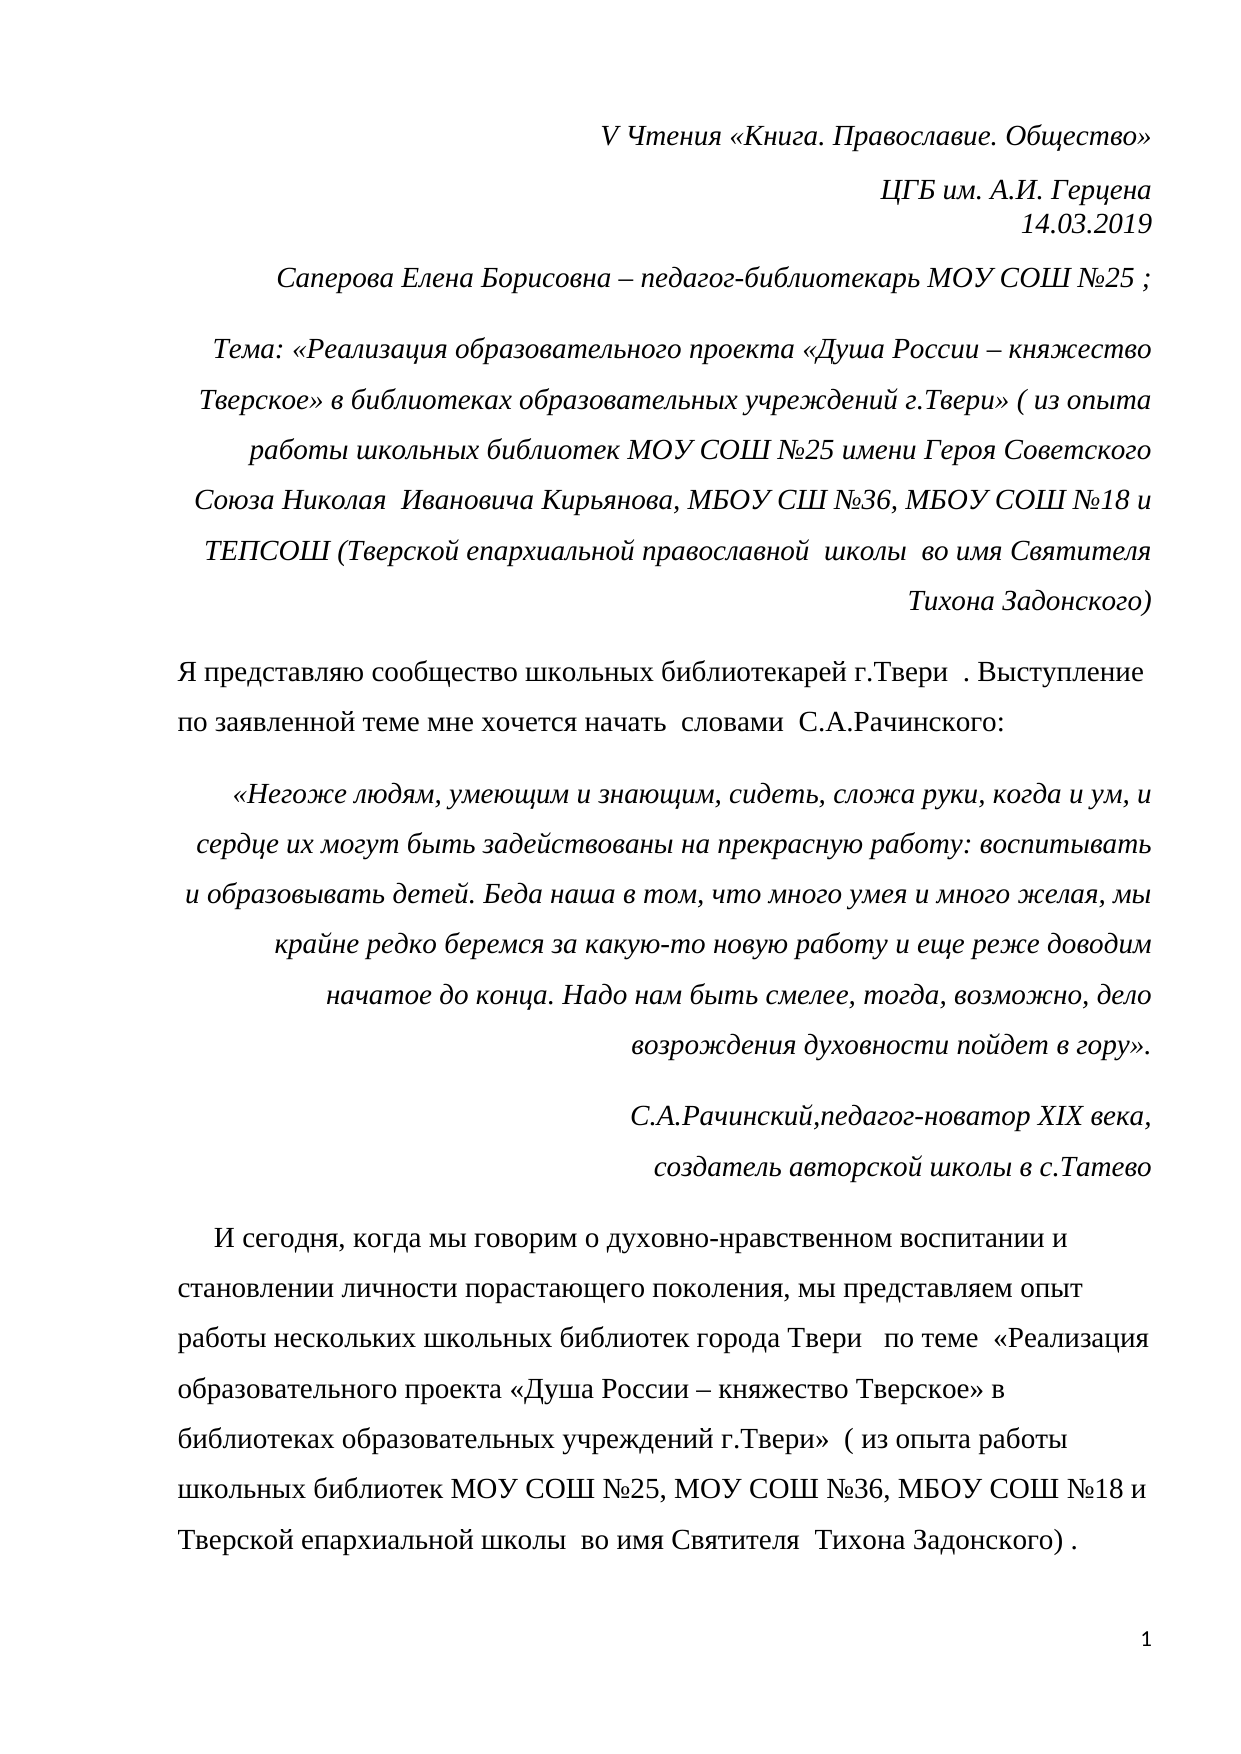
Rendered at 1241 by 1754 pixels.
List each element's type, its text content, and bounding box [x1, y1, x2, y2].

text V Чтения «Книга. Православие. Общество» [177, 118, 1152, 152]
text И сегодня, когда мы говорим о духовно-нравственном воспитании и становлении личности порастающего поколения, мы представляем опыт работы нескольких школьных библиотек города Твери по теме «Реализация образовательного проекта «Душа России – княжество Тверское» в библиотеках образовательных учреждений г.Твери» ( из опыта работы школьных библиотек МОУ СОШ №25, МОУ СОШ №36, МБОУ СОШ №18 и Тверской епархиальной школы во имя Святителя Тихона Задонского) . [177, 1220, 1152, 1555]
text «Негоже людям, умеющим и знающим, сидеть, сложа руки, когда и ум, и сердце их могут быть задействованы на прекрасную работу: воспитывать и образовывать детей. Беда наша в том, что много умея и много желая, мы крайне редко беремся за какую-то новую работу и еще реже доводим начатое до конца. Надо нам быть смелее, тогда, возможно, дело возрождения духовности пойдет в гору». [177, 776, 1152, 1061]
text Тема: «Реализация образовательного проекта «Душа России – княжество Тверское» в библиотеках образовательных учреждений г.Твери» ( из опыта работы школьных библиотек МОУ СОШ №25 имени Героя Советского Союза Николая Ивановича Кирьянова, МБОУ СШ №36, МБОУ СОШ №18 и ТЕПСОШ (Тверской епархиальной православной школы во имя Святителя Тихона Задонского) [177, 332, 1152, 617]
text Саперова Елена Борисовна – педагог-библиотекарь МОУ СОШ №25 ; [177, 260, 1152, 294]
text С.А.Рачинский,педагог-новатор XIX века, создатель авторской школы в с.Татево [177, 1098, 1152, 1182]
text Я представляю сообщество школьных библиотекарей г.Твери . Выступление по заявленной теме мне хочется начать словами С.А.Рачинского: [177, 654, 1152, 738]
text ЦГБ им. А.И. Герцена 14.03.2019 [177, 172, 1152, 239]
